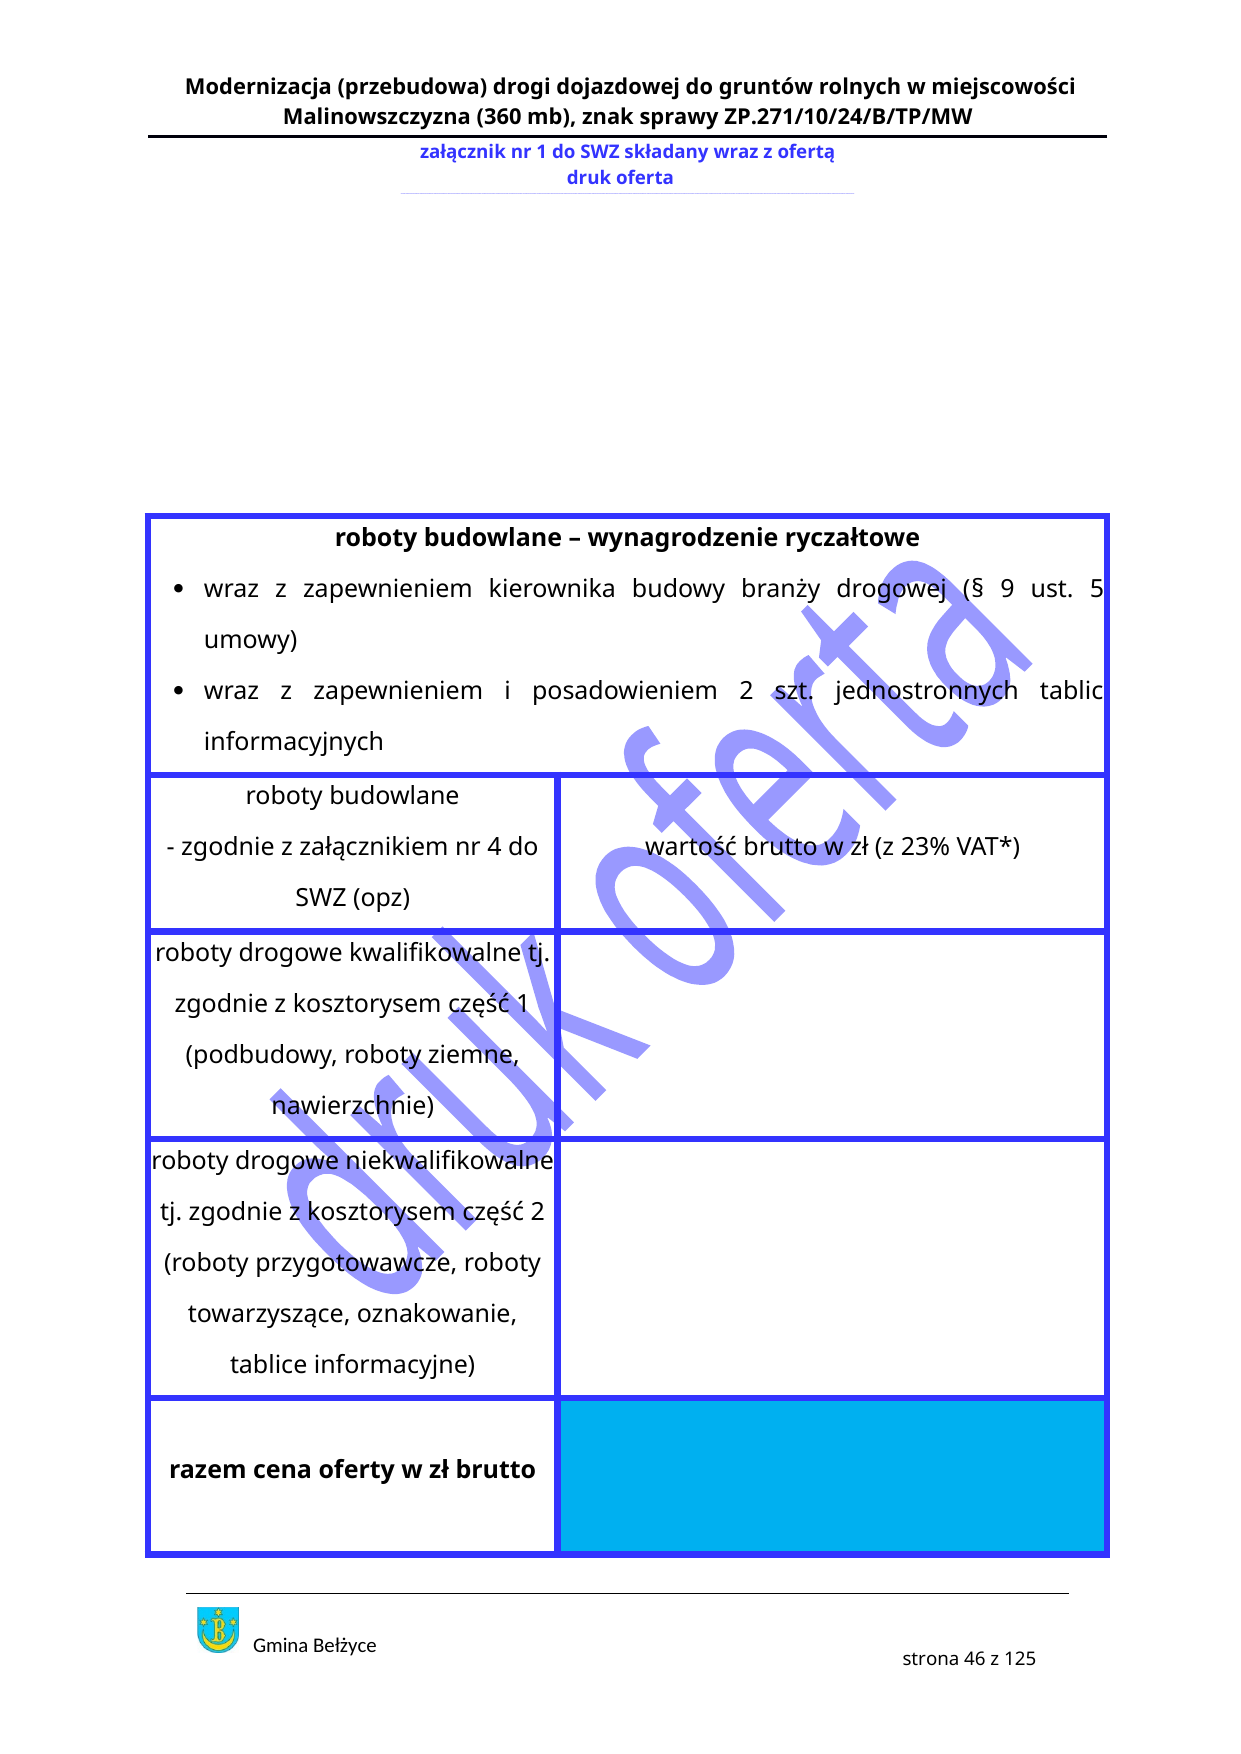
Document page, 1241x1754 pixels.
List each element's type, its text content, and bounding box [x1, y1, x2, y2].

table_cell [561, 1401, 1104, 1551]
table_cell wartość brutto w zł (z 23% VAT*) [561, 778, 1104, 928]
table_cell [561, 1142, 1104, 1395]
table_cell roboty drogowe niekwalifikowalne tj. zgodnie z kosztorysem część 2 (roboty przygotowawcze, roboty towarzyszące, oznakowanie, tablice informacyjne) [151, 1142, 554, 1395]
table_cell roboty budowlane - zgodnie z załącznikiem nr 4 do SWZ (opz) [151, 778, 554, 928]
table_cell [561, 935, 1104, 1136]
picture [197, 1607, 239, 1653]
table_header roboty budowlane – wynagrodzenie ryczałtowe wraz z zapewnieniem kierownika budowy branży drogowej (§ 9 ust. 5 umowy) wraz z zapewnieniem i posadowieniem 2 szt. jednostronnych tablic informacyjnych [151, 519, 1104, 772]
picture [229, 1618, 239, 1627]
table_cell roboty drogowe kwalifikowalne tj. zgodnie z kosztorysem część 1 (podbudowy, roboty ziemne, nawierzchnie) [151, 935, 554, 1136]
table_cell razem cena oferty w zł brutto [151, 1401, 554, 1551]
